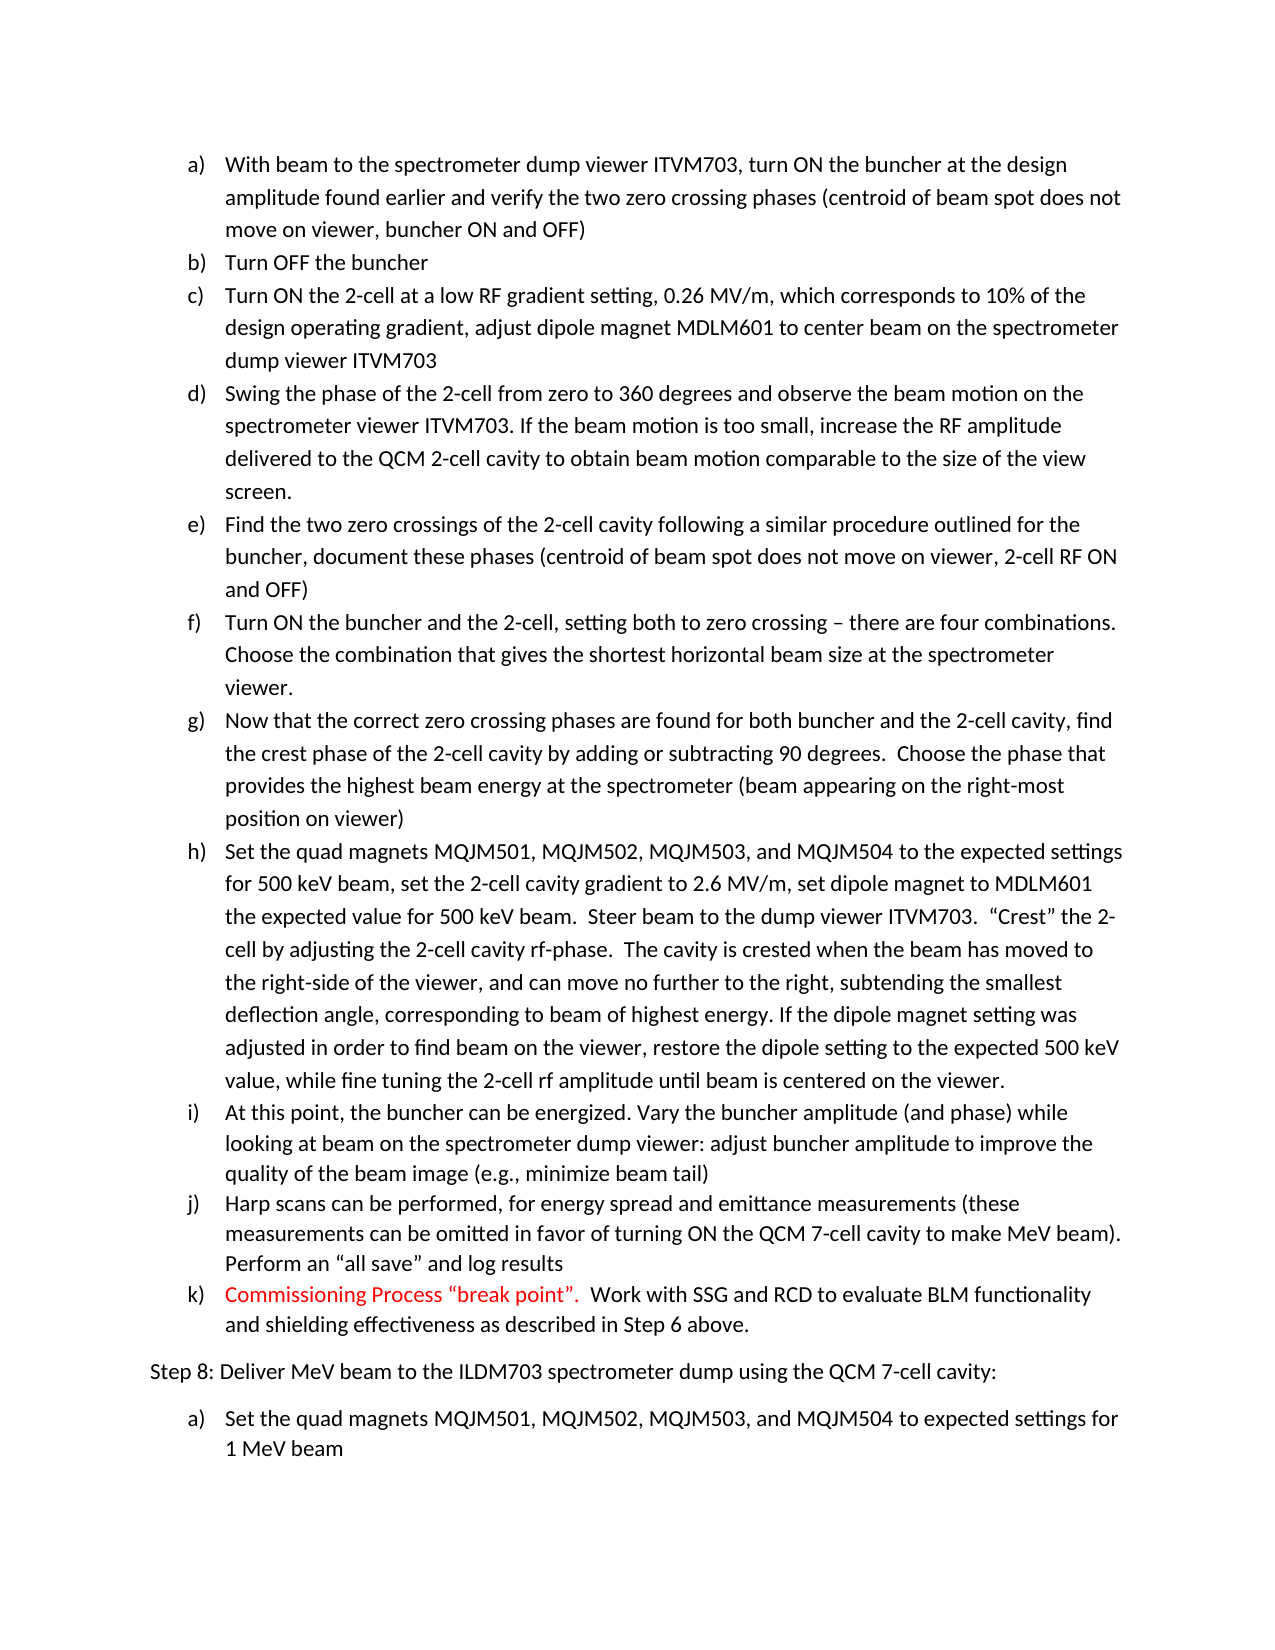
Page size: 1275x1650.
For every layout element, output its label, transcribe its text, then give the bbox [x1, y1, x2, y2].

list Set the quad magnets MQJM501, MQJM502, MQJM503, and MQJM504 to the expected settings for 500 keV beam, set the 2-cell cavity gradient to 2.6 MV/m, set dipole magnet to MDLM601 the expected value for 500 keV beam. Steer beam to the dump viewer ITVM703. “Crest” the 2-cell by adjusting the 2-cell cavity rf-phase. The cavity is crested when the beam has moved to the right-side of the viewer, and can move no further to the right, subtending the smallest deflection angle, corresponding to beam of highest energy. If the dipole magnet setting was adjusted in order to find beam on the viewer, restore the dipole setting to the expected 500 keV value, while fine tuning the 2-cell rf amplitude until beam is centered on the viewer. [187, 837, 1125, 1094]
list Turn ON the buncher and the 2-cell, setting both to zero crossing – there are four combinations. Choose the combination that gives the shortest horizontal beam size at the spectrometer viewer. [187, 608, 1125, 701]
text Step 8: Deliver MeV beam to the ILDM703 spectrometer dump using the QCM 7-cell cavity: [150, 1357, 1125, 1385]
list With beam to the spectrometer dump viewer ITVM703, turn ON the buncher at the design amplitude found earlier and verify the two zero crossing phases (centroid of beam spot does not move on viewer, buncher ON and OFF) [187, 150, 1125, 243]
list Set the quad magnets MQJM501, MQJM502, MQJM503, and MQJM504 to expected settings for 1 MeV beam [187, 1404, 1125, 1462]
list Swing the phase of the 2-cell from zero to 360 degrees and observe the beam motion on the spectrometer viewer ITVM703. If the beam motion is too small, increase the RF amplitude delivered to the QCM 2-cell cavity to obtain beam motion comparable to the size of the view screen. [187, 379, 1125, 505]
list Find the two zero crossings of the 2-cell cavity following a similar procedure outlined for the buncher, document these phases (centroid of beam spot does not move on viewer, 2-cell RF ON and OFF) [187, 510, 1125, 603]
list Commissioning Process “break point”. Work with SSG and RCD to evaluate BLM functionality and shielding effectiveness as described in Step 6 above. [187, 1280, 1125, 1338]
list Turn OFF the buncher [187, 248, 1125, 276]
list At this point, the buncher can be energized. Vary the buncher amplitude (and phase) while looking at beam on the spectrometer dump viewer: adjust buncher amplitude to improve the quality of the beam image (e.g., minimize beam tail) [187, 1098, 1125, 1187]
list Now that the correct zero crossing phases are found for both buncher and the 2-cell cavity, find the crest phase of the 2-cell cavity by adding or subtracting 90 degrees. Choose the phase that provides the highest beam energy at the spectrometer (beam appearing on the right-most position on viewer) [187, 706, 1125, 832]
list Turn ON the 2-cell at a low RF gradient setting, 0.26 MV/m, which corresponds to 10% of the design operating gradient, adjust dipole magnet MDLM601 to center beam on the spectrometer dump viewer ITVM703 [187, 281, 1125, 374]
list Harp scans can be performed, for energy spread and emittance measurements (these measurements can be omitted in favor of turning ON the QCM 7-cell cavity to make MeV beam). Perform an “all save” and log results [187, 1189, 1125, 1278]
